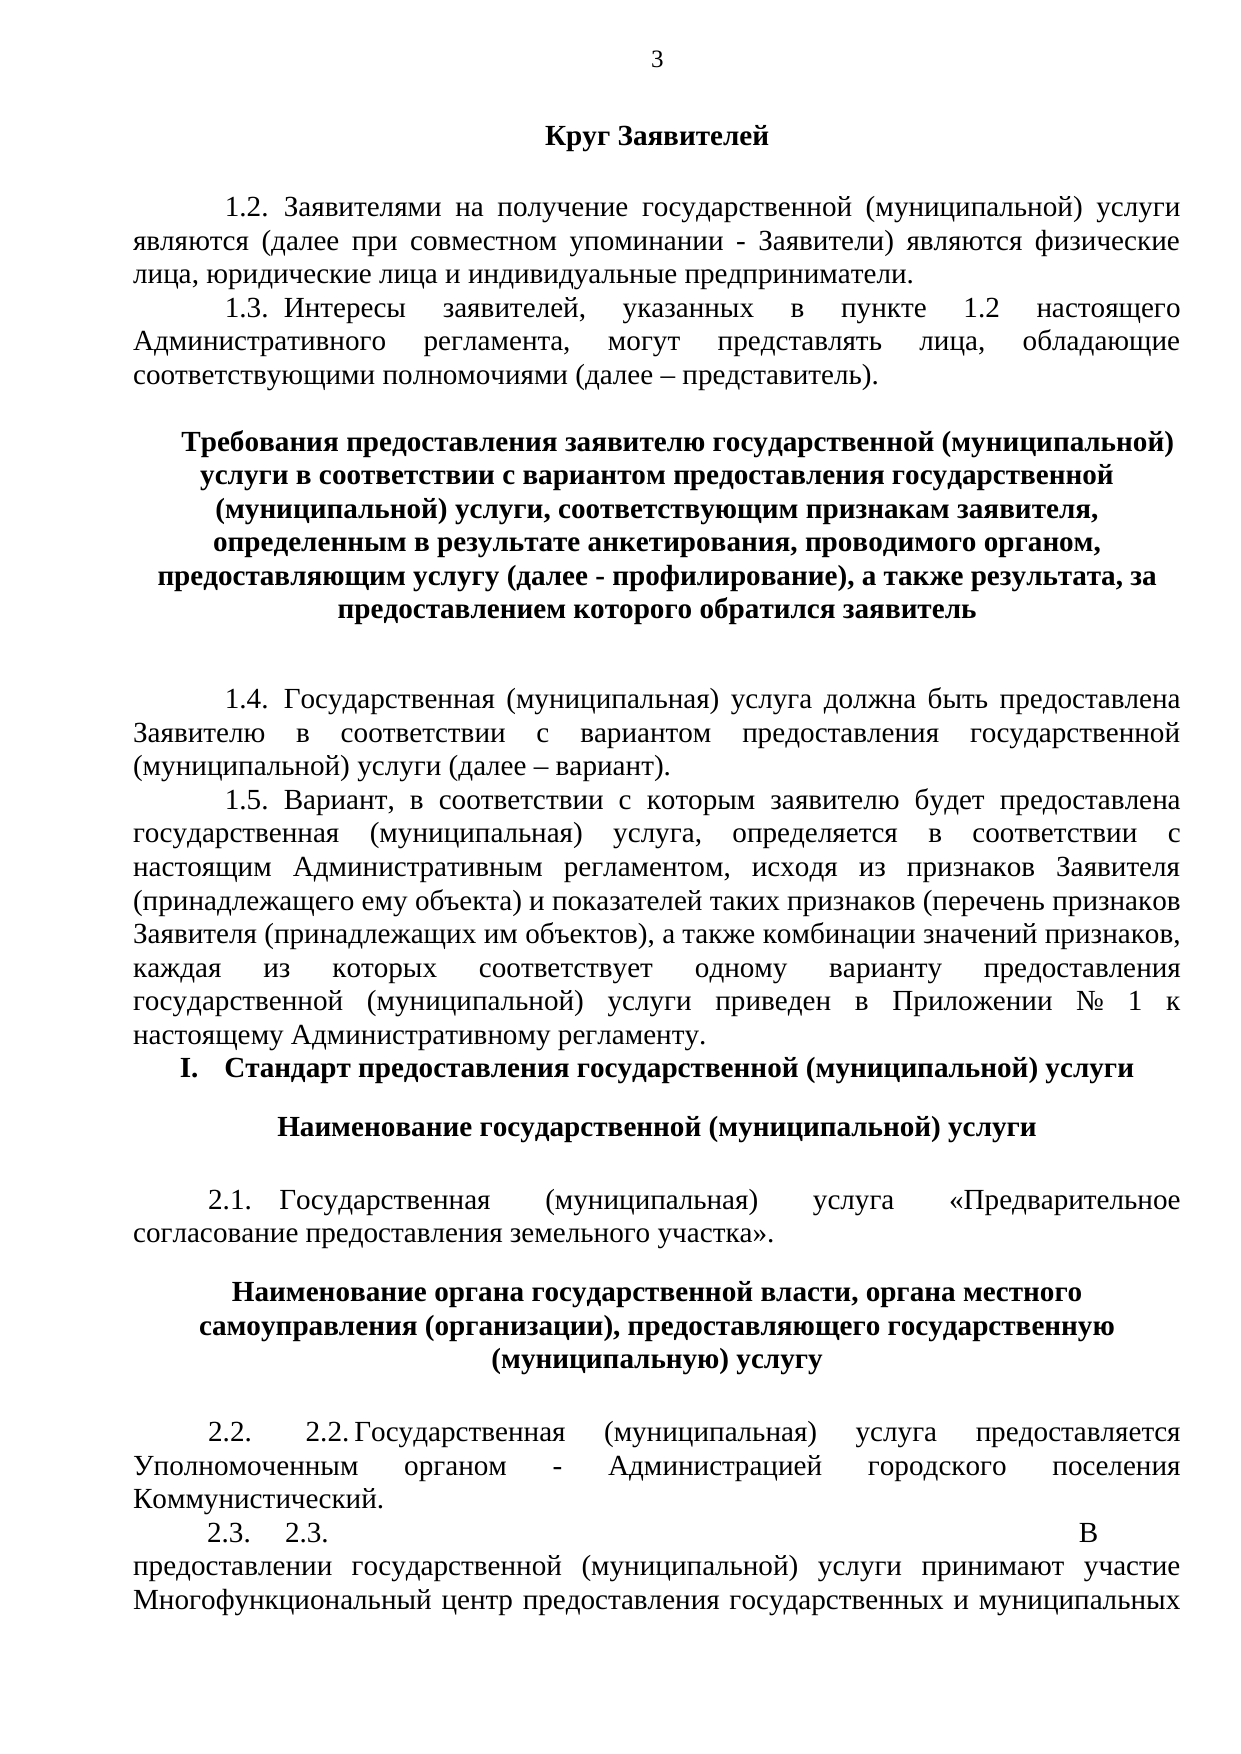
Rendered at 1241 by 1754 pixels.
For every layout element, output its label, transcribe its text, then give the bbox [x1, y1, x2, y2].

list 2.2. Государственная (муниципальная) услуга предоставляется Уполномоченным органом - Администрацией городского поселения Коммунистический. [133, 1414, 1181, 1515]
list Интересы заявителей, указанных в пункте 1.2 настоящего Административного регламента, могут представлять лица, обладающие соответствующими полномочиями (далее – представитель). [133, 290, 1181, 390]
list Стандарт предоставления государственной (муниципальной) услуги [133, 1050, 1181, 1084]
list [133, 1515, 1181, 1616]
text Круг Заявителей [133, 118, 1181, 152]
list Государственная (муниципальная) услуга «Предварительное согласование предоставления земельного участка». [133, 1182, 1181, 1249]
text Наименование государственной (муниципальной) услуги [133, 1109, 1181, 1142]
list Государственная (муниципальная) услуга должна быть предоставлена Заявителю в соответствии с вариантом предоставления государственной (муниципальной) услуги (далее – вариант). [133, 681, 1181, 782]
list Вариант, в соответствии с которым заявителю будет предоставлена государственная (муниципальная) услуга, определяется в соответствии с настоящим Административным регламентом, исходя из признаков Заявителя (принадлежащего ему объекта) и показателей таких признаков (перечень признаков Заявителя (принадлежащих им объектов), а также комбинации значений признаков, каждая из которых соответствует одному варианту предоставления государственной (муниципальной) услуги приведен в Приложении № 1 к настоящему Административному регламенту. [133, 782, 1181, 1050]
text Наименование органа государственной власти, органа местного самоуправления (организации), предоставляющего государственную (муниципальную) услугу [133, 1274, 1181, 1375]
text Требования предоставления заявителю государственной (муниципальной) услуги в соответствии с вариантом предоставления государственной (муниципальной) услуги, соответствующим признакам заявителя, определенным в результате анкетирования, проводимого органом, предоставляющим услугу (далее - профилирование), а также результата, за предоставлением которого обратился заявитель [133, 424, 1181, 625]
list Заявителями на получение государственной (муниципальной) услуги являются (далее при совместном упоминании - Заявители) являются физические лица, юридические лица и индивидуальные предприниматели. [133, 189, 1181, 290]
